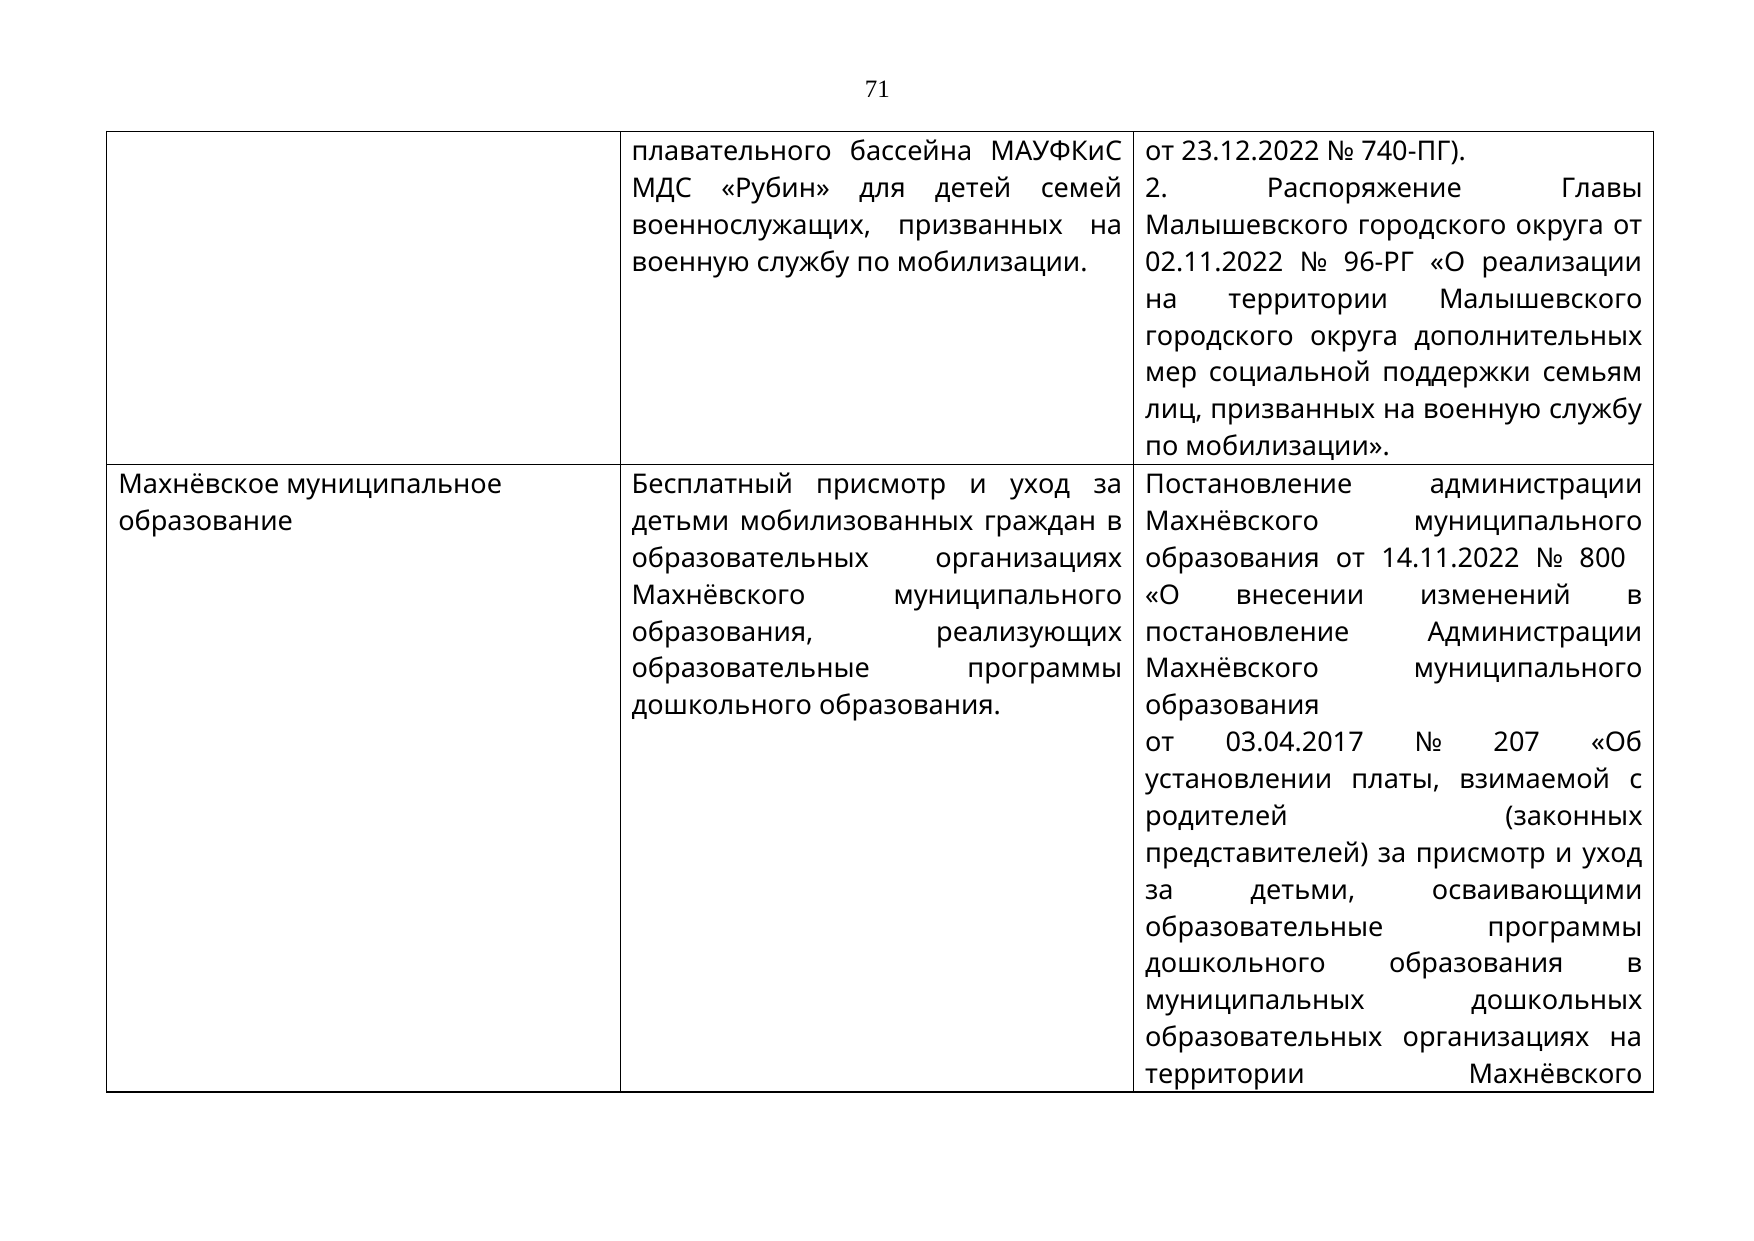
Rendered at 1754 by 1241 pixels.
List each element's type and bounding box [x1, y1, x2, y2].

table_cell [1134, 465, 1653, 1091]
table_cell [107, 132, 620, 463]
table_cell [621, 465, 1133, 1091]
table_cell [621, 132, 1133, 463]
table_cell [1134, 132, 1653, 463]
table_cell [107, 465, 620, 1091]
